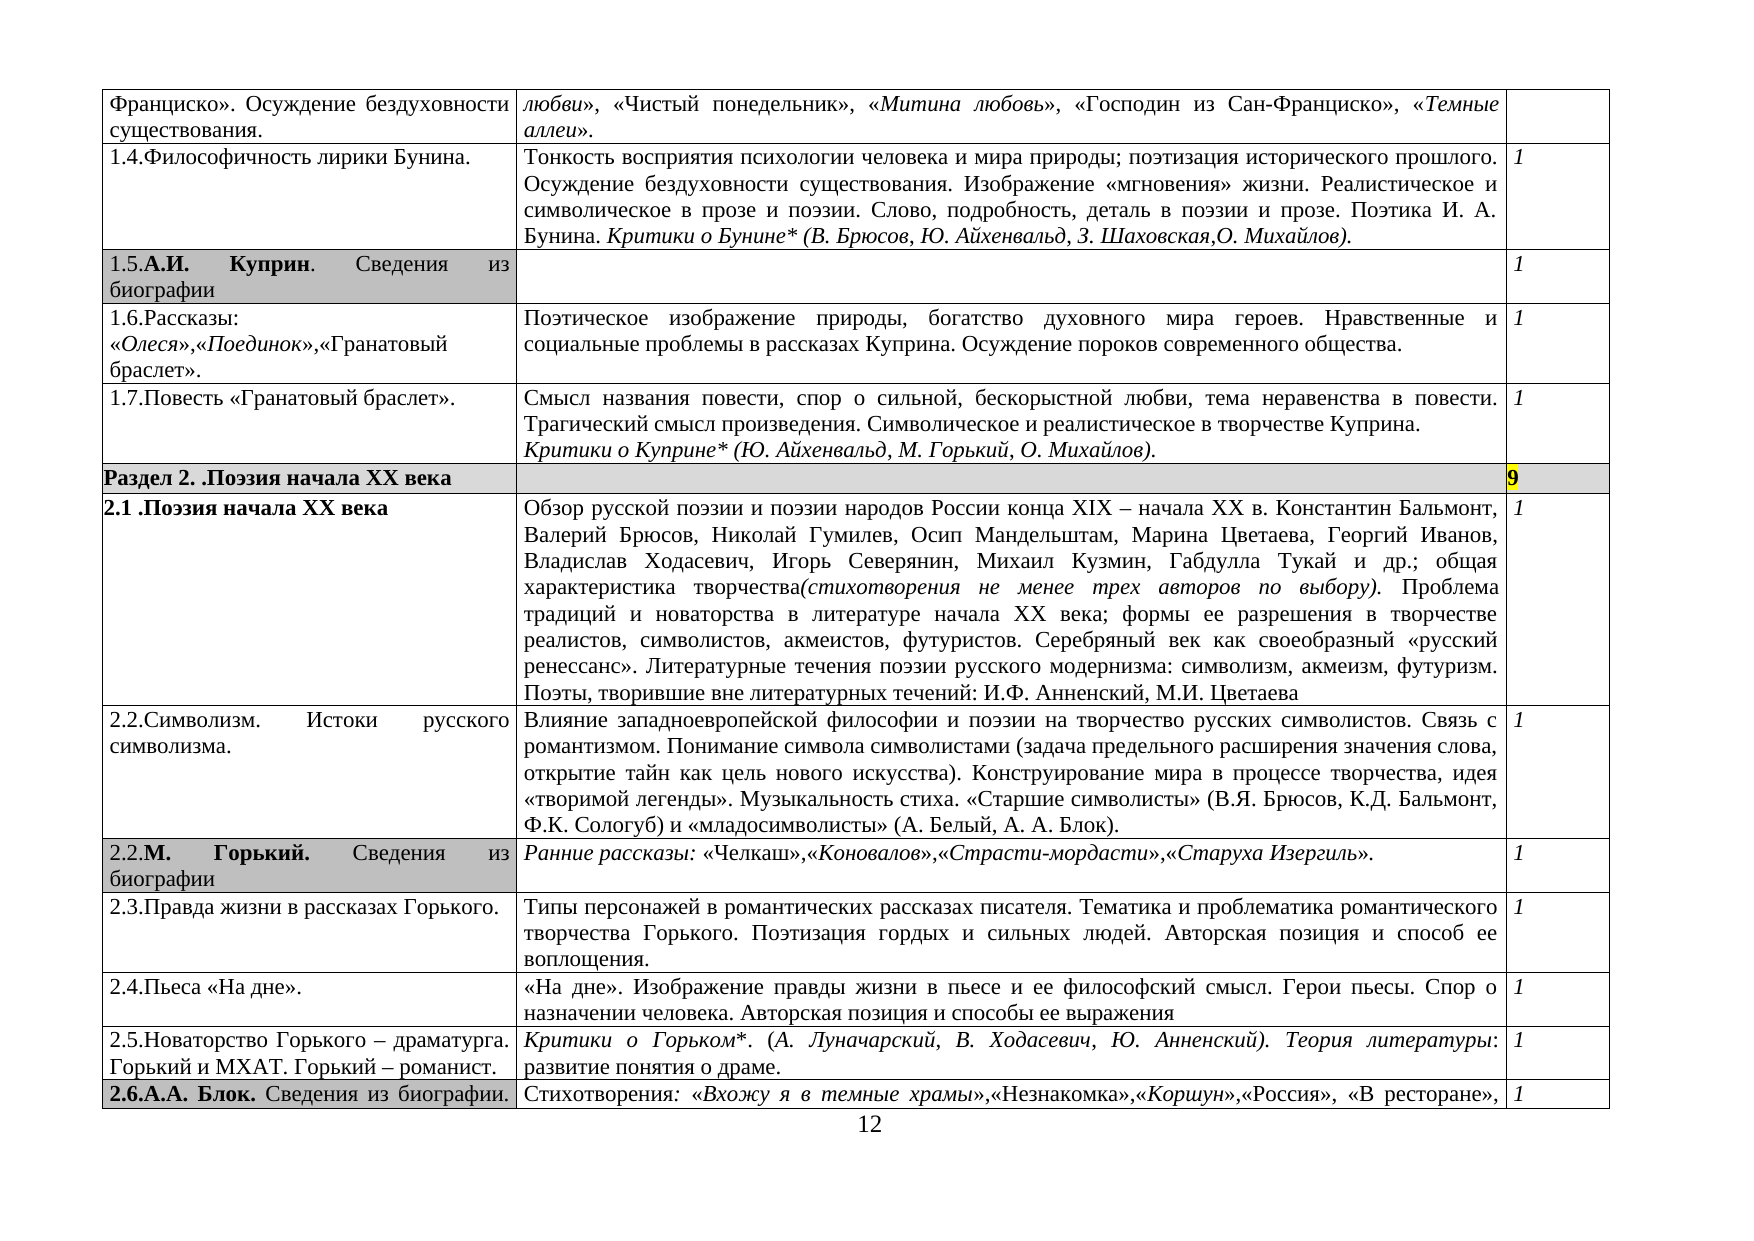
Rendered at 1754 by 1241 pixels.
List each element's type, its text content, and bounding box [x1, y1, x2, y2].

table_cell 2.5.Новаторство Горького – драматурга. Горький и МХАТ. Горький – романист. [103, 1027, 516, 1079]
table_cell 2.4.Пьеса «На дне». [103, 973, 516, 1026]
table_cell 1.7.Повесть «Гранатовый браслет». [103, 384, 516, 463]
table_cell 1 [1507, 706, 1609, 838]
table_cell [517, 1080, 1506, 1108]
table_cell 2.2.Символизм. Истоки русского символизма. [103, 706, 516, 838]
table_cell 1 [1507, 839, 1609, 892]
table_cell 1 [1507, 973, 1609, 1026]
table_cell 1 [1507, 1080, 1609, 1108]
table_cell 1 [1507, 250, 1609, 303]
table_cell [517, 250, 1506, 303]
table_cell 1 [1507, 494, 1609, 705]
table_cell Типы персонажей в романтических рассказах писателя. Тематика и проблематика романтического творчества Горького. Поэтизация гордых и сильных людей. Авторская позиция и способ ее воплощения. [517, 893, 1506, 972]
table_cell 1 [1507, 384, 1609, 463]
table_cell Поэтическое изображение природы, богатство духовного мира героев. Нравственные и социальные проблемы в рассказах Куприна. Осуждение пороков современного общества. [517, 304, 1506, 383]
table_cell 2.2.М. Горький. Сведения из биографии [103, 839, 516, 892]
table_cell [517, 464, 1506, 493]
table_cell Обзор русской поэзии и поэзии народов России конца XIX – начала XX в. Константин Бальмонт, Валерий Брюсов, Николай Гумилев, Осип Мандельштам, Марина Цветаева, Георгий Иванов, Владислав Ходасевич, Игорь Северянин, Михаил Кузмин, Габдулла Тукай и др.; общая характеристика творчества(стихотворения не менее трех авторов по выбору). Проблема традиций и новаторства в литературе начала ХХ века; формы ее разрешения в творчестве реалистов, символистов, акмеистов, футуристов. Серебряный век как своеобразный «русский ренессанс». Литературные течения поэзии русского модернизма: символизм, акмеизм, футуризм. Поэты, творившие вне литературных течений: И.Ф. Анненский, М.И. Цветаева [517, 494, 1506, 705]
table_cell 1 [1507, 90, 1609, 142]
table_cell Критики о Горьком*. (А. Луначарский, В. Ходасевич, Ю. Анненский). Теория литературы: развитие понятия о драме. [517, 1027, 1506, 1079]
table_cell 1.5.А.И. Куприн. Сведения из биографии [215, 250, 516, 303]
table_cell 1 [1507, 304, 1609, 383]
table_cell 1 [1507, 893, 1609, 972]
table_cell 2.3.Правда жизни в рассказах Горького. [103, 893, 516, 972]
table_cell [103, 90, 516, 142]
table_cell 2.1 .Поэзия начала ХХ века [103, 494, 516, 705]
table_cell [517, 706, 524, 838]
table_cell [103, 1080, 516, 1108]
table_cell 1.4.Философичность лирики Бунина. [103, 144, 516, 249]
table_cell Раздел 2. .Поэзия начала ХХ века [103, 464, 516, 493]
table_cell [517, 90, 1506, 142]
table_cell 1.6.Рассказы:«Олеся»,«Поединок»,«Гранатовый браслет». [103, 304, 516, 383]
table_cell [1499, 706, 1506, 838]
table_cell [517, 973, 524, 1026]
table_cell Тонкость восприятия психологии человека и мира природы; поэтизация исторического прошлого. Осуждение бездуховности существования. Изображение «мгновения» жизни. Реалистическое и символическое в прозе и поэзии. Слово, подробность, деталь в поэзии и прозе. Поэтика И. А. Бунина. Критики о Бунине* (В. Брюсов, Ю. Айхенвальд, З. Шаховская,О. Михайлов). [517, 144, 1506, 249]
table_cell Смысл названия повести, спор о сильной, бескорыстной любви, тема неравенства в повести. Трагический смысл произведения. Символическое и реалистическое в творчестве Куприна. Критики о Куприне* (Ю. Айхенвальд, М. Горький, О. Михайлов). [517, 384, 1506, 463]
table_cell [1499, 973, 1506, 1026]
table_cell 1 [1507, 1027, 1609, 1079]
table_cell 1 [1507, 144, 1609, 249]
table_cell Ранние рассказы: «Челкаш»,«Коновалов»,«Страсти-мордасти»,«Старуха Изергиль». [517, 839, 1506, 892]
table_cell 9 [1507, 464, 1609, 493]
